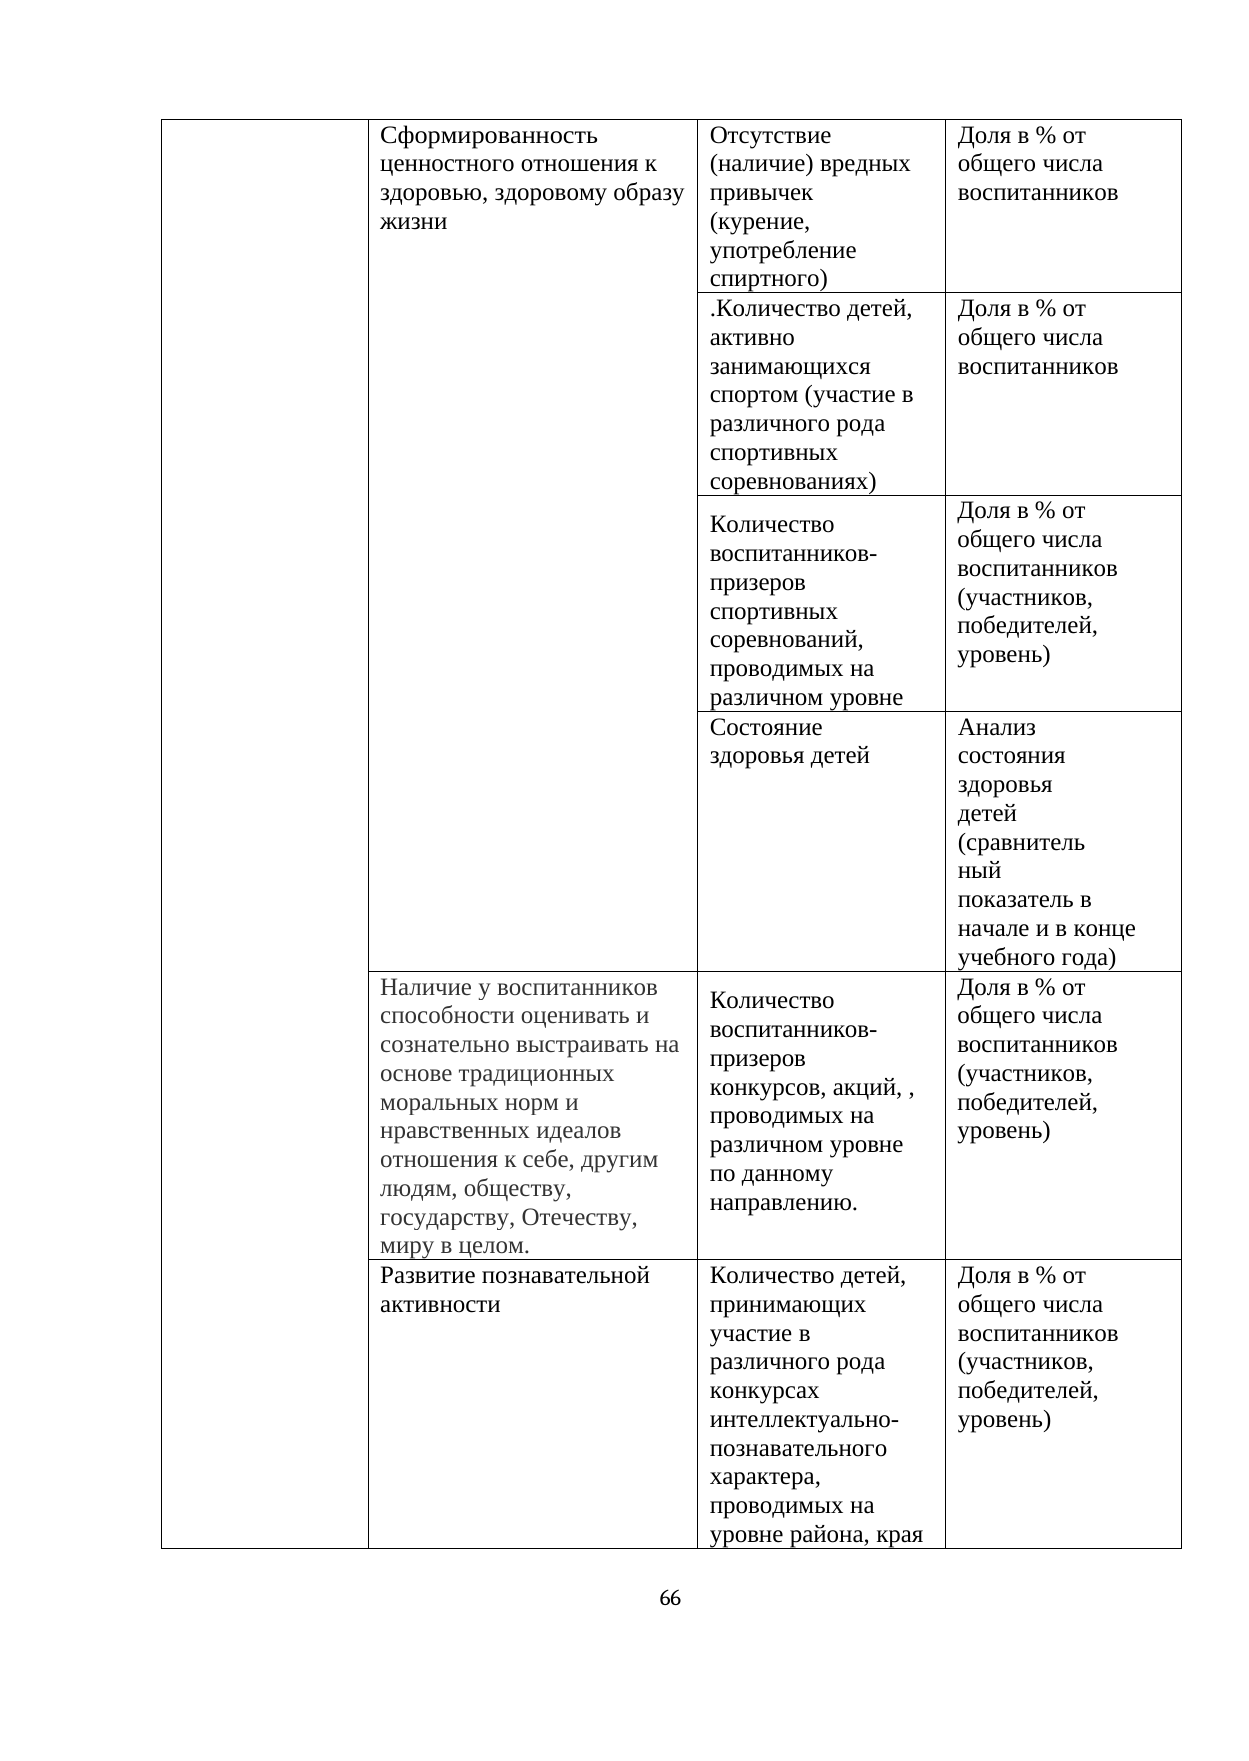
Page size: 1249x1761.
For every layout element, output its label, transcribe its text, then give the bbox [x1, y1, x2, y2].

table_cell Отсутствие (наличие) вредных привычек (курение, употребление спиртного) [698, 120, 945, 292]
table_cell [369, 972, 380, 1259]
table_cell Доля в % от общего числа воспитанников [946, 293, 1181, 494]
table_cell Доля в % от общего числа воспитанников (участников, победителей, уровень) [946, 972, 1181, 1259]
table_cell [369, 1260, 697, 1548]
table_cell Количество воспитанников-призеров конкурсов, акций, , проводимых на различном уровне по данному направлению. [698, 972, 945, 1259]
table_cell Количество воспитанников-призеров спортивных соревнований, проводимых на различном уровне [698, 496, 945, 711]
table_cell .Количество детей, активно занимающихся спортом (участие в различного рода спортивных соревнованиях) [698, 293, 945, 494]
table_cell Доля в % от общего числа воспитанников (участников, победителей, уровень) [946, 496, 1181, 711]
table_cell Количество детей, принимающих участие в различного рода конкурсах интеллектуально- познавательного характера, проводимых на уровне района, края [698, 1260, 945, 1548]
table_cell Анализ состояния здоровья детей (сравнительный показатель в начале и в конце учебного года) [946, 712, 1181, 971]
table_cell Наличие у воспитанников способности оценивать и сознательно выстраивать на основе традиционных моральных норм и нравственных идеалов отношения к себе, другим людям, обществу, государству, Отечеству, миру в целом. [530, 972, 697, 1259]
table_cell Сформированность ценностного отношения к здоровью, здоровому образу жизни [369, 120, 697, 971]
table_cell Доля в % от общего числа воспитанников (участников, победителей, уровень) [946, 1260, 1181, 1548]
table_cell Состояние здоровья детей [698, 712, 945, 971]
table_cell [946, 120, 1181, 292]
